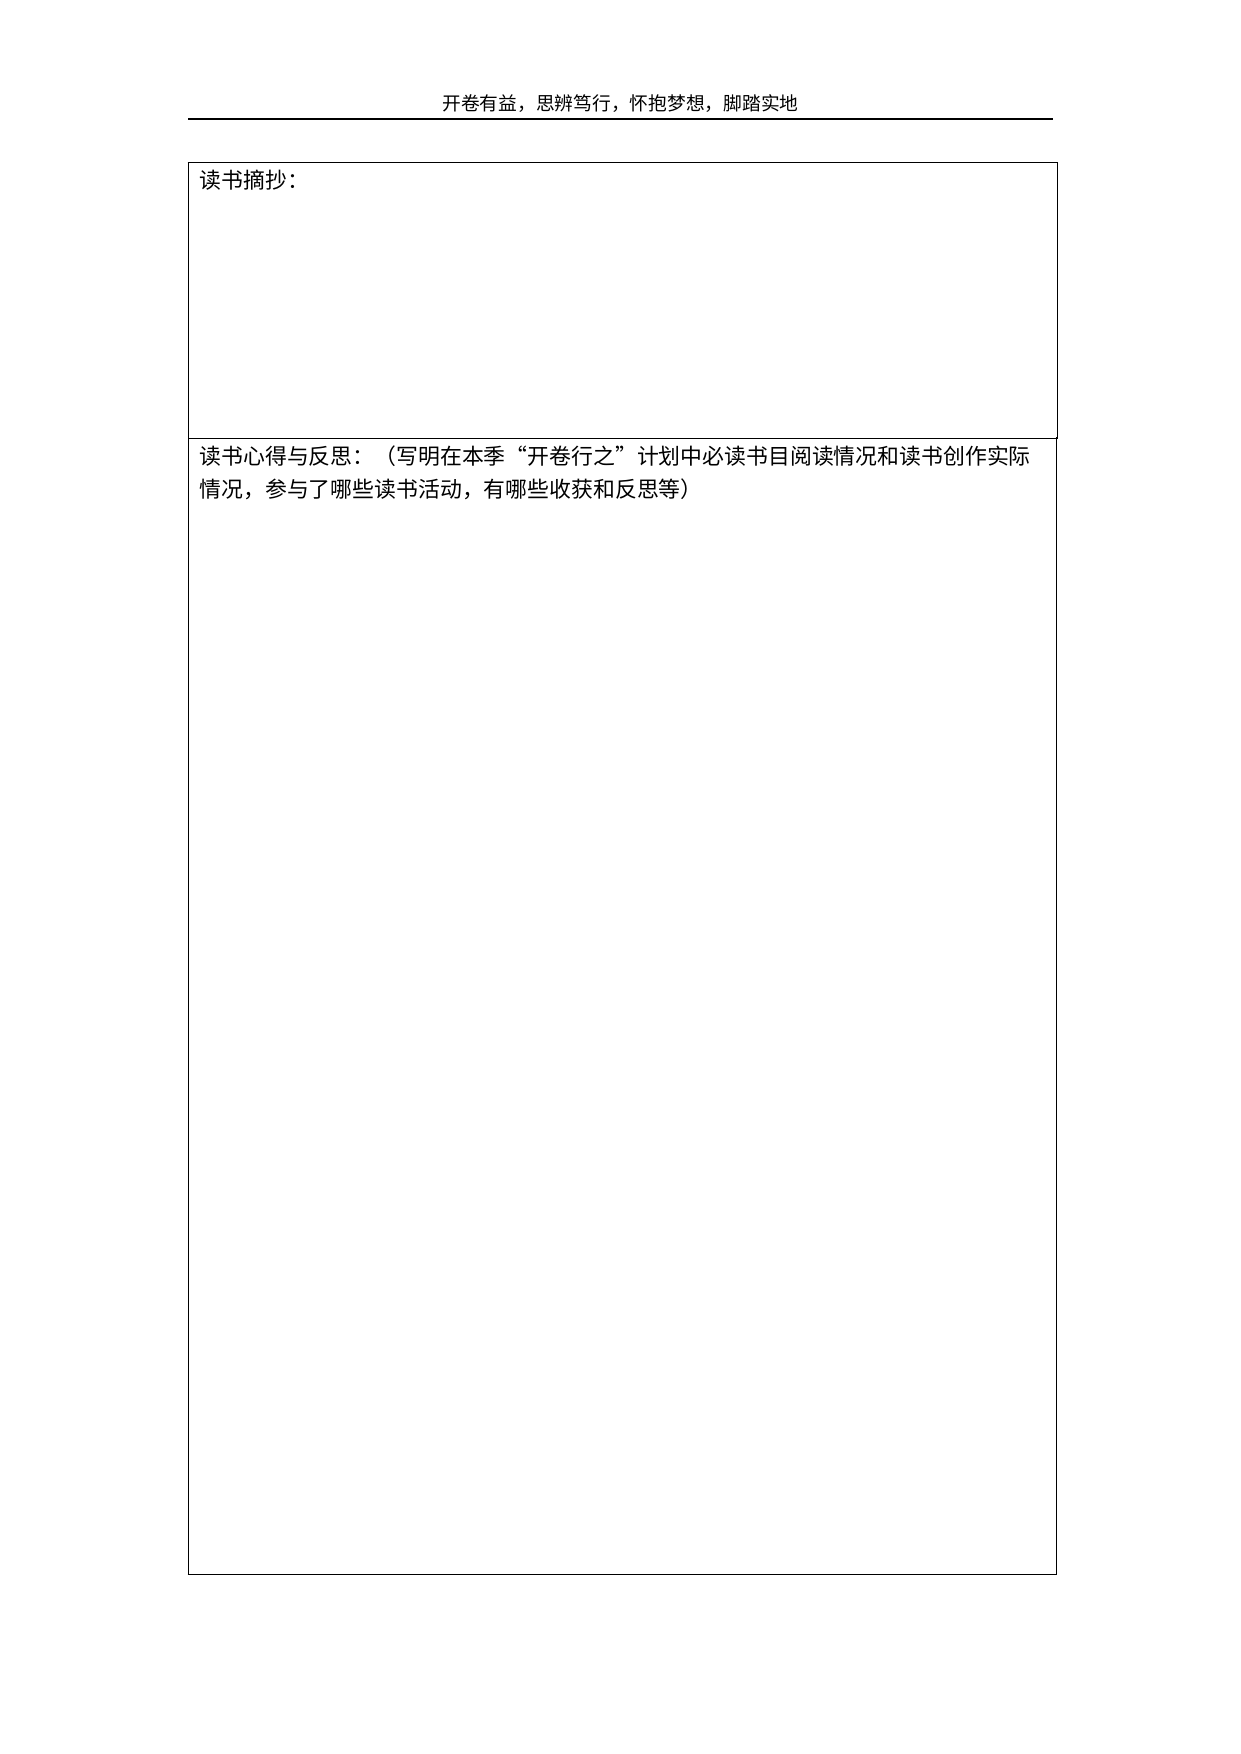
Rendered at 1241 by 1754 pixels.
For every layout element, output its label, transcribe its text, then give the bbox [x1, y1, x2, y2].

table_cell 读书心得与反思：（写明在本季“开卷行之”计划中必读书目阅读情况和读书创作实际情况，参与了哪些读书活动，有哪些收获和反思等） [189, 439, 1056, 1573]
table_cell 读书摘抄： [189, 163, 1057, 438]
